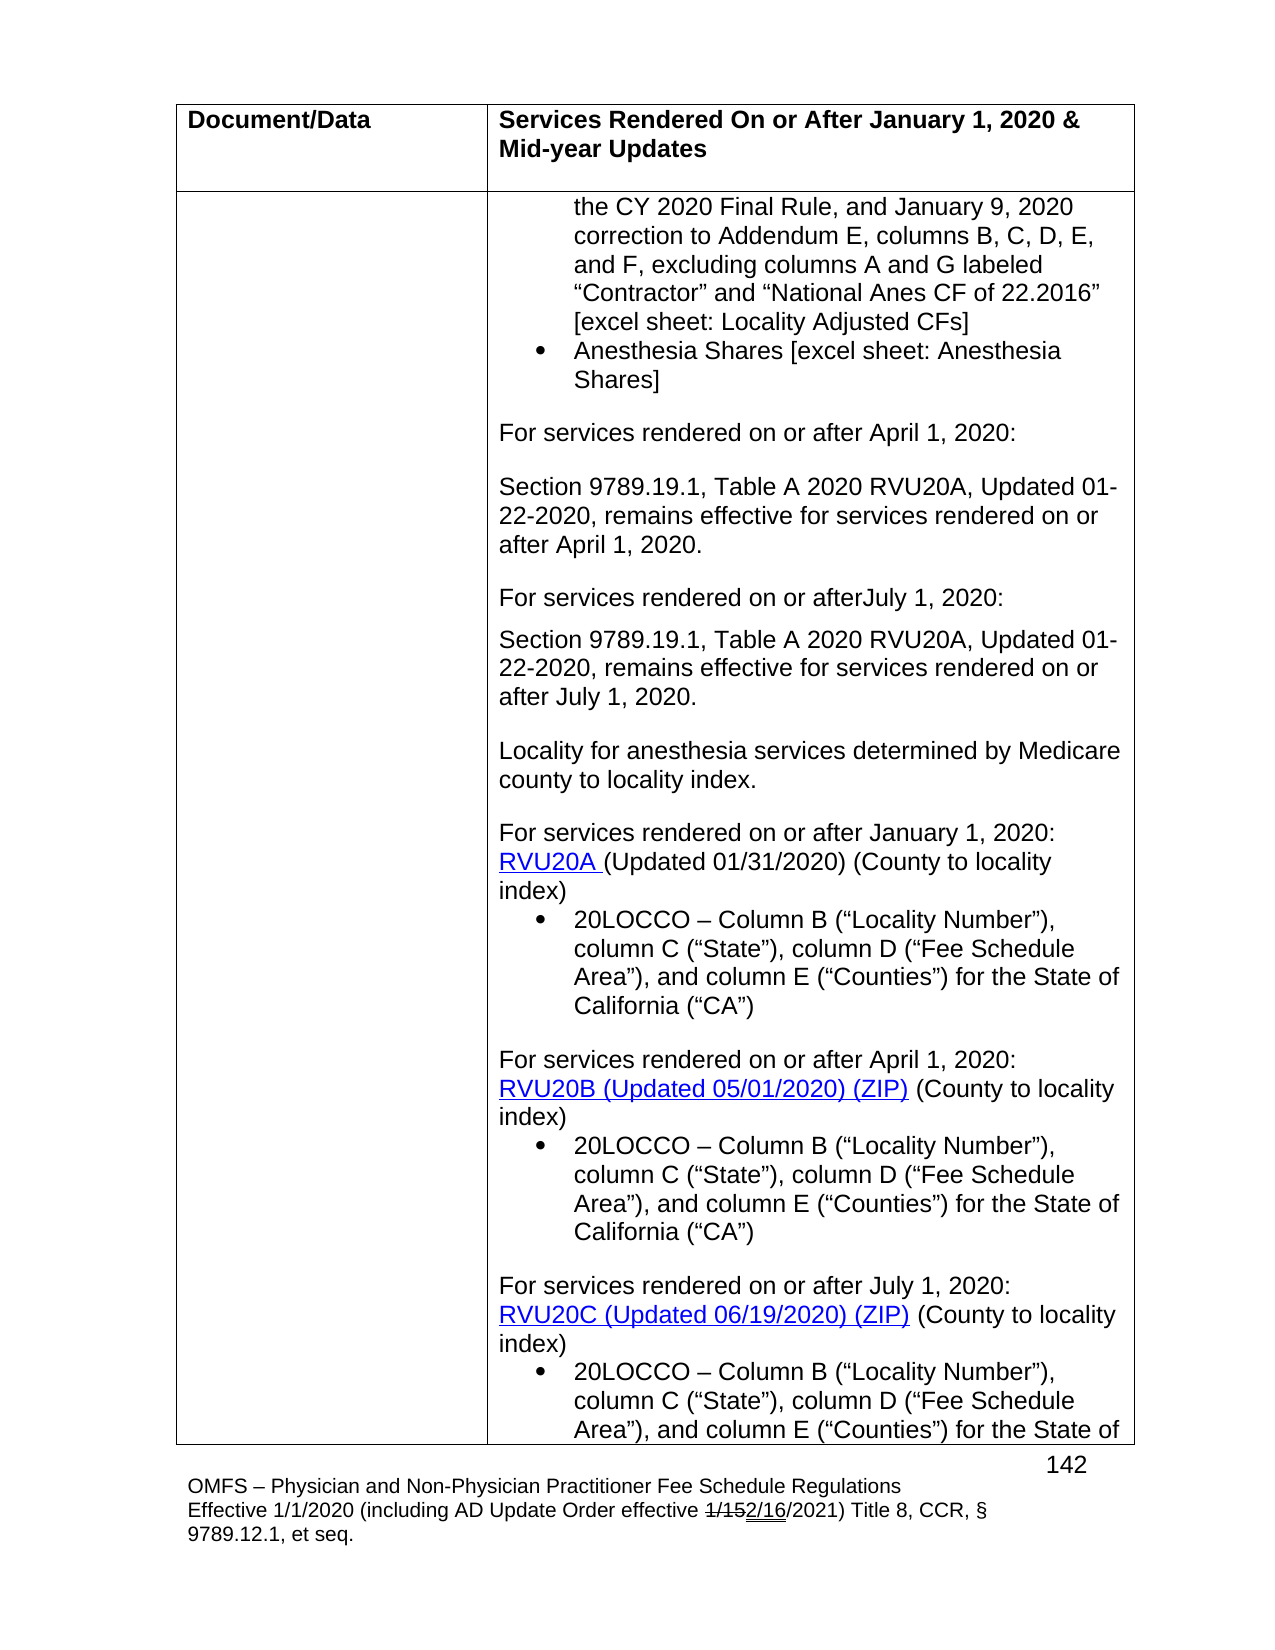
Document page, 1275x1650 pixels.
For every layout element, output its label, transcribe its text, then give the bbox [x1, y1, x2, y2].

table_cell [177, 192, 487, 1444]
table_header Document/Data [177, 105, 487, 191]
table_header Services Rendered On or After January 1, 2020 & Mid-year Updates [488, 105, 1134, 191]
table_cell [488, 192, 1134, 1444]
